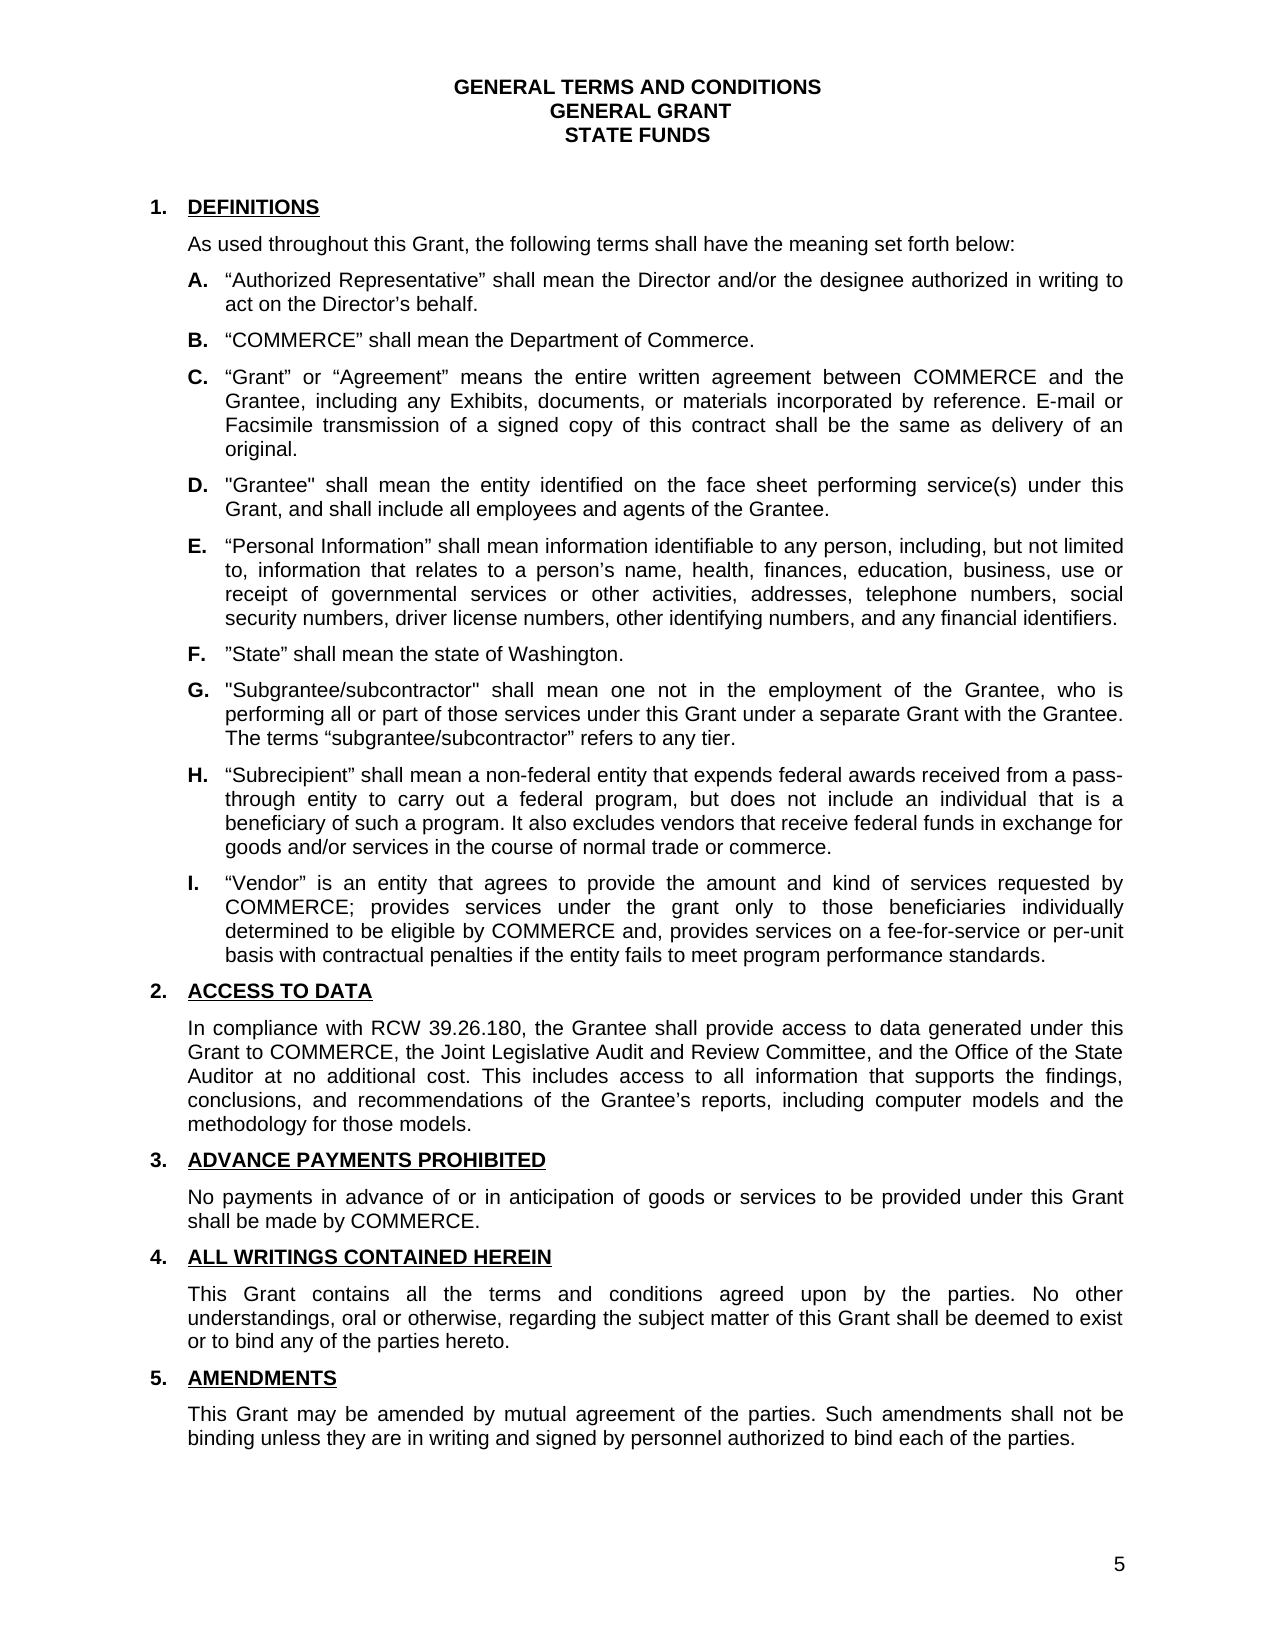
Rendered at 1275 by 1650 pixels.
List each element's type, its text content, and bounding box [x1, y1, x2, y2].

list "Subgrantee/subcontractor" shall mean one not in the employment of the Grantee, who is performing all or part of those services under this Grant under a separate Grant with the Grantee. The terms “subgrantee/subcontractor” refers to any tier. [187, 678, 1125, 750]
text This Grant contains all the terms and conditions agreed upon by the parties. No other understandings, oral or otherwise, regarding the subject matter of this Grant shall be deemed to exist or to bind any of the parties hereto. [187, 1281, 1125, 1353]
list “COMMERCE” shall mean the Department of Commerce. [187, 328, 1125, 352]
list “Subrecipient” shall mean a non-federal entity that expends federal awards received from a pass-through entity to carry out a federal program, but does not include an individual that is a beneficiary of such a program. It also excludes vendors that receive federal funds in exchange for goods and/or services in the course of normal trade or commerce. [187, 763, 1125, 858]
list ”State” shall mean the state of Washington. [187, 642, 1125, 666]
list DEFINITIONS [150, 195, 1125, 219]
list ADVANCE PAYMENTS PROHIBITED [150, 1148, 1125, 1172]
text In compliance with RCW 39.26.180, the Grantee shall provide access to data generated under this Grant to COMMERCE, the Joint Legislative Audit and Review Committee, and the Office of the State Auditor at no additional cost. This includes access to all information that supports the findings, conclusions, and recommendations of the Grantee’s reports, including computer models and the methodology for those models. [187, 1016, 1125, 1136]
list “Vendor” is an entity that agrees to provide the amount and kind of services requested by COMMERCE; provides services under the grant only to those beneficiaries individually determined to be eligible by COMMERCE and, provides services on a fee-for-service or per-unit basis with contractual penalties if the entity fails to meet program performance standards. [187, 871, 1125, 967]
text This Grant may be amended by mutual agreement of the parties. Such amendments shall not be binding unless they are in writing and signed by personnel authorized to bind each of the parties. [187, 1402, 1125, 1450]
list “Personal Information” shall mean information identifiable to any person, including, but not limited to, information that relates to a person’s name, health, finances, education, business, use or receipt of governmental services or other activities, addresses, telephone numbers, social security numbers, driver license numbers, other identifying numbers, and any financial identifiers. [187, 533, 1125, 629]
text As used throughout this Grant, the following terms shall have the meaning set forth below: [187, 231, 1125, 255]
list ACCESS TO DATA [150, 979, 1125, 1003]
list AMENDMENTS [150, 1366, 1125, 1390]
text No payments in advance of or in anticipation of goods or services to be provided under this Grant shall be made by COMMERCE. [187, 1184, 1125, 1232]
subtitle “Grant” or “Agreement” means the entire written agreement between COMMERCE and the Grantee, including any Exhibits, documents, or materials incorporated by reference. E-mail or Facsimile transmission of a signed copy of this contract shall be the same as delivery of an original. [187, 365, 1125, 461]
list "Grantee" shall mean the entity identified on the face sheet performing service(s) under this Grant, and shall include all employees and agents of the Grantee. [187, 473, 1125, 521]
list ALL WRITINGS CONTAINED HEREIN [150, 1245, 1125, 1269]
list “Authorized Representative” shall mean the Director and/or the designee authorized in writing to act on the Director’s behalf. [187, 268, 1125, 316]
